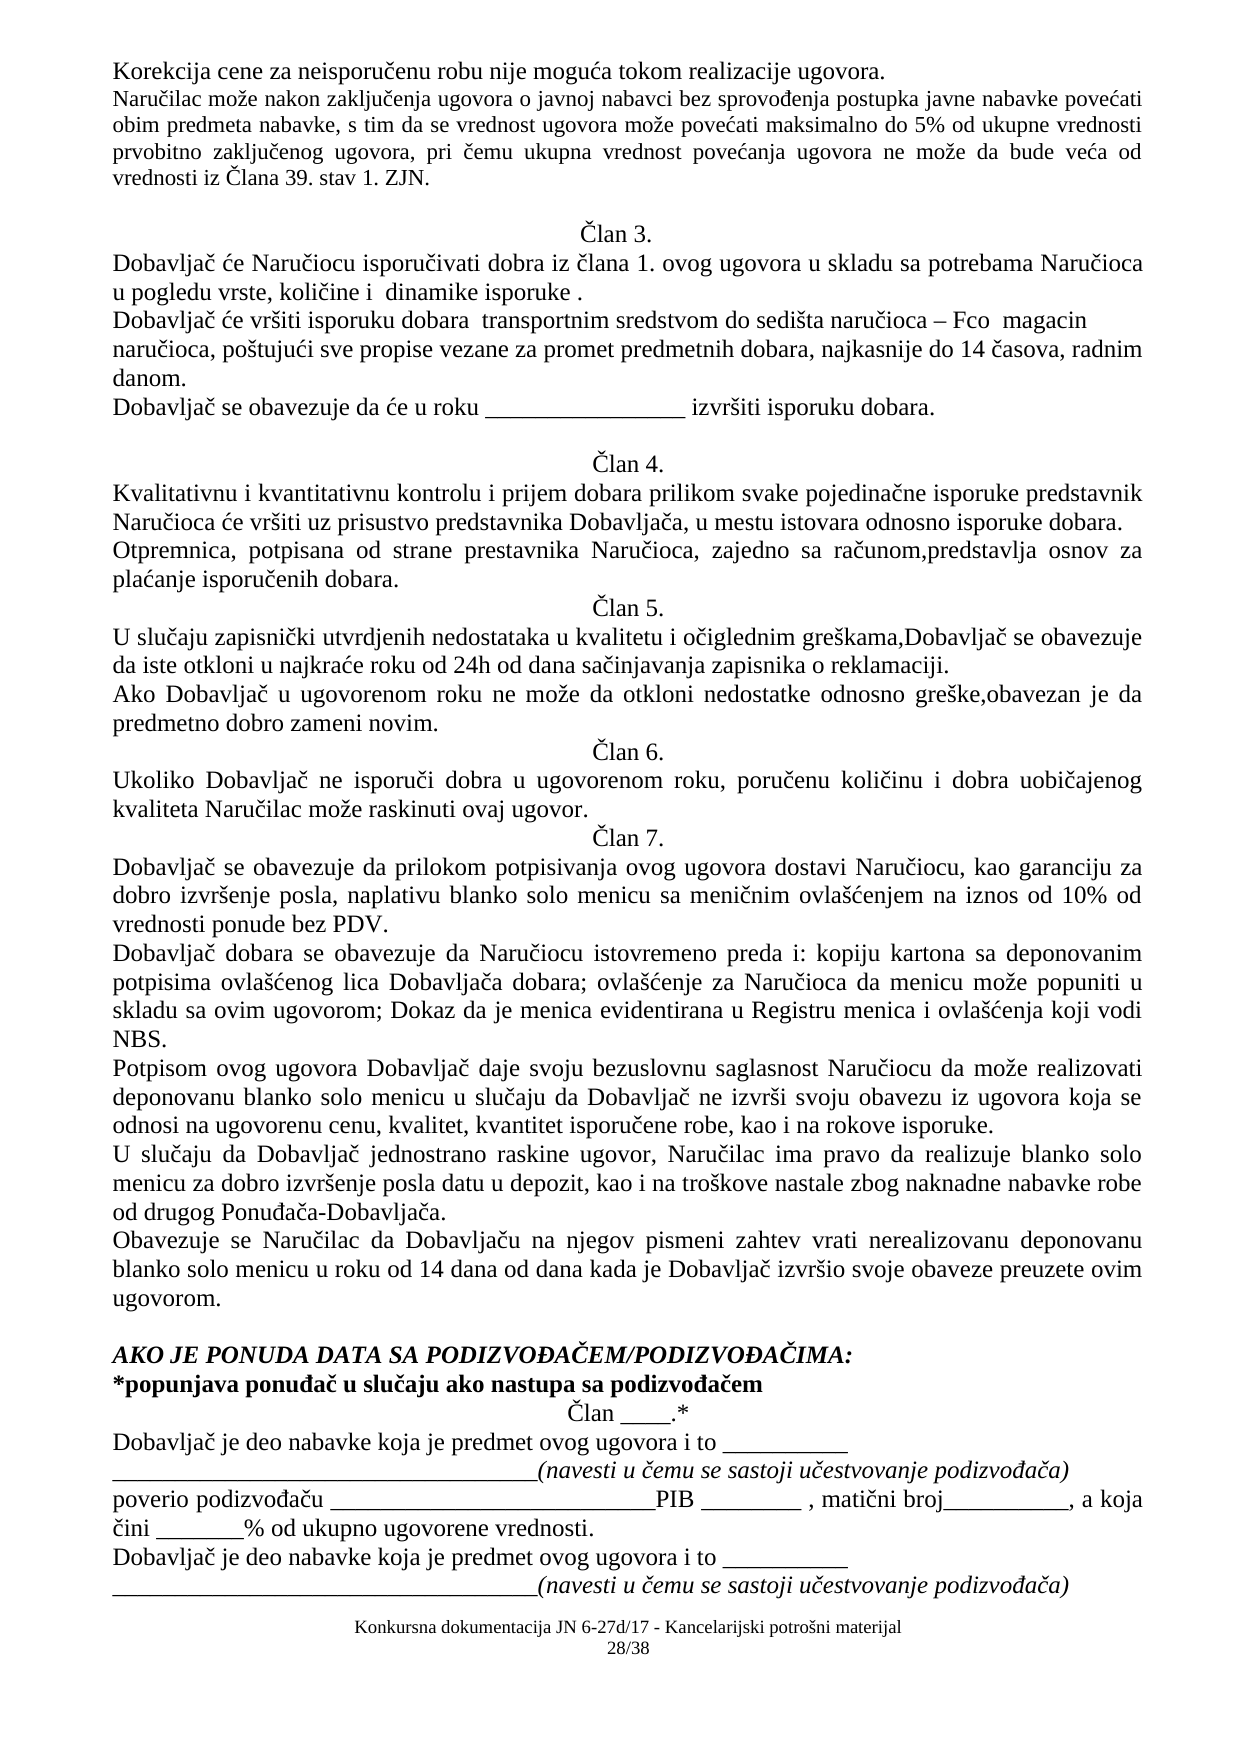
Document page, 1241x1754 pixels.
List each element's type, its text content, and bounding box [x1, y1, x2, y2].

text U slučaju da Dobavljač jednostrano raskine ugovor, Naručilac ima pravo da realizuje blanko solo menicu za dobro izvršenje posla datu u depozit, kao i na troškove nastale zbog naknadne nabavke robe od drugog Ponuđača-Dobavljača. [112, 1139, 1144, 1225]
text Obavezuje se Naručilac da Dobavljaču na njegov pismeni zahtev vrati nerealizovanu deponovanu blanko solo menicu u roku od 14 dana od dana kada je Dobavljač izvršio svoje obaveze preuzete ovim ugovorom. [112, 1225, 1144, 1312]
text Dobavljač će Naručiocu isporučivati dobra iz člana 1. ovog ugovora u skladu sa potrebama Naručioca u pogledu vrste, količine i dinamike isporuke . [112, 248, 1144, 305]
text Član 7. [112, 823, 1144, 852]
text Član 4. [112, 449, 1144, 478]
text Ukoliko Dobavljač ne isporuči dobra u ugovorenom roku, poručenu količinu i dobra uobičajenog kvaliteta Naručilac može raskinuti ovaj ugovor. [112, 765, 1144, 823]
text Član 5. [112, 593, 1144, 622]
text Član 3. [481, 219, 1144, 248]
text Dobavljač je deo nabavke koja je predmet ovog ugovora i to __________ [112, 1542, 1144, 1570]
text Dobavljač se obavezuje da će u roku ________________ izvršiti isporuku dobara. [112, 392, 1144, 420]
text U slučaju zapisnički utvrdjenih nedostataka u kvalitetu i očiglednim greškama,Dobavljač se obavezuje da iste otkloni u najkraće roku od 24h od dana sačinjavanja zapisnika o reklamaciji. [112, 622, 1144, 679]
text Član 6. [112, 737, 1144, 765]
text Kvalitativnu i kvantitativnu kontrolu i prijem dobara prilikom svake pojedinačne isporuke predstavnik Naručioca će vršiti uz prisustvo predstavnika Dobavljača, u mestu istovara odnosno isporuke dobara. [112, 478, 1144, 535]
text Potpisom ovog ugovora Dobavljač daje svoju bezuslovnu saglasnost Naručiocu da može realizovati deponovanu blanko solo menicu u slučaju da Dobavljač ne izvrši svoju obavezu iz ugovora koja se odnosi na ugovorenu cenu, kvalitet, kvantitet isporučene robe, kao i na rokove isporuke. [112, 1053, 1144, 1139]
text Naručilac može nakon zaključenja ugovora o javnoj nabavci bez sprovođenja postupka javne nabavke povećati obim predmeta nabavke, s tim da se vrednost ugovora može povećati maksimalno do 5% od ukupne vrednosti prvobitno zaključenog ugovora, pri čemu ukupna vrednost povećanja ugovora ne može da bude veća od vrednosti iz Člana 39. stav 1. ZJN. [112, 85, 1144, 190]
text AKO JE PONUDA DATA SA PODIZVOĐAČEM/PODIZVOĐAČIMA: [112, 1340, 1144, 1369]
text Otpremnica, potpisana od strane prestavnika Naručioca, zajedno sa računom,predstavlja osnov za plaćanje isporučenih dobara. [112, 535, 1144, 593]
text *popunjava ponuđač u slučaju ako nastupa sa podizvođačem [112, 1369, 1144, 1398]
text poverio podizvođaču __________________________PIB ________ , matični broj__________, a koja čini _______% od ukupno ugovorene vrednosti. [112, 1484, 1144, 1542]
text Ako Dobavljač u ugovorenom roku ne može da otkloni nedostatke odnosno greške,obavezan je da predmetno dobro zameni novim. [112, 679, 1144, 737]
text Dobavljač je deo nabavke koja je predmet ovog ugovora i to __________ [112, 1427, 1144, 1455]
text Dobavljač će vršiti isporuku dobara transportnim sredstvom do sedišta naručioca – Fco magacin naručioca, poštujući sve propise vezane za promet predmetnih dobara, najkasnije do 14 časova, radnim danom. [112, 305, 1144, 392]
text Dobavljač se obavezuje da prilokom potpisivanja ovog ugovora dostavi Naručiocu, kao garanciju za dobro izvršenje posla, naplativu blanko solo menicu sa meničnim ovlašćenjem na iznos od 10% od vrednosti ponude bez PDV. [112, 852, 1144, 938]
text Dobavljač dobara se obavezuje da Naručiocu istovremeno preda i: kopiju kartona sa deponovanim potpisima ovlašćenog lica Dobavljača dobara; ovlašćenje za Naručioca da menicu može popuniti u skladu sa ovim ugovorom; Dokaz da je menica evidentirana u Registru menica i ovlašćenja koji vodi NBS. [112, 938, 1144, 1053]
text Član ____.* [112, 1398, 1144, 1427]
text __________________________________(navesti u čemu se sastoji učestvovanje podizvođača) [112, 1455, 1144, 1484]
text __________________________________(navesti u čemu se sastoji učestvovanje podizvođača) [112, 1570, 1144, 1599]
text Korekcija cene za neisporučenu robu nije moguća tokom realizacije ugovora. [112, 56, 1144, 85]
